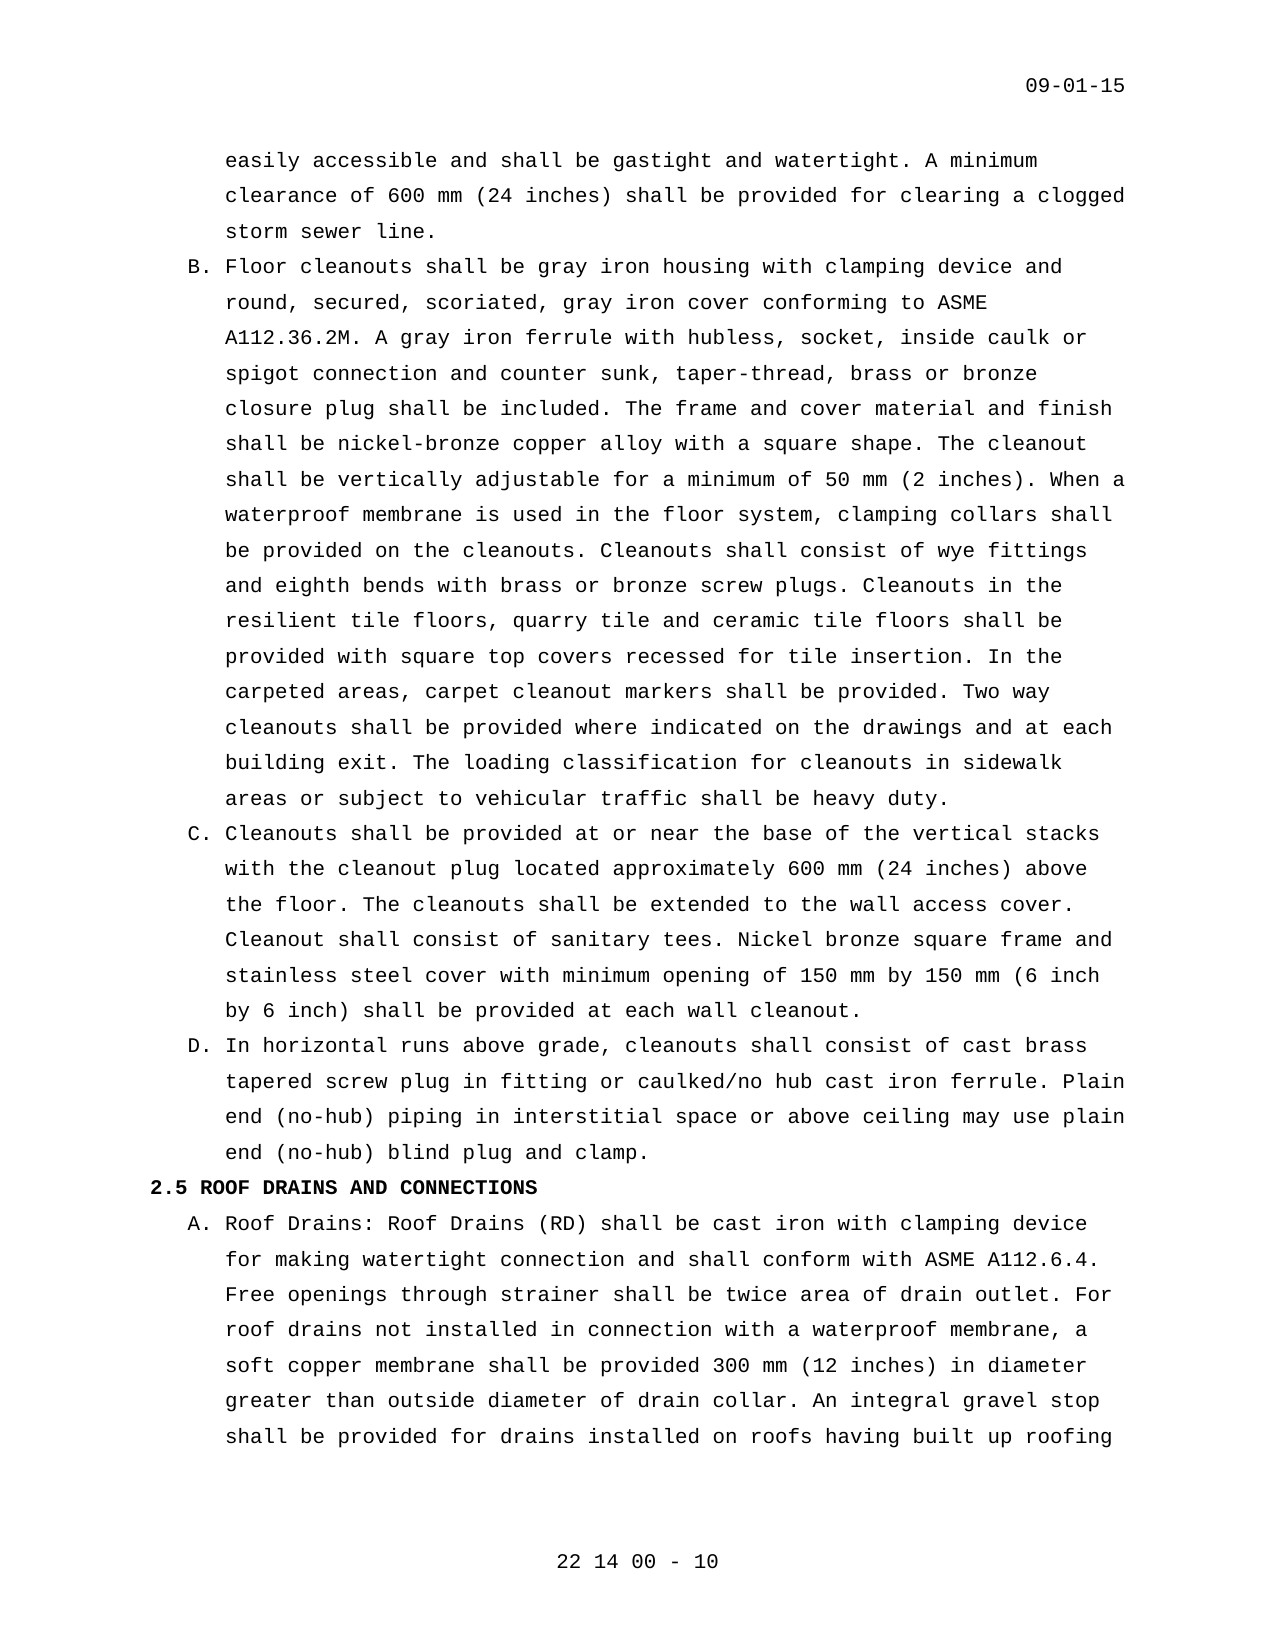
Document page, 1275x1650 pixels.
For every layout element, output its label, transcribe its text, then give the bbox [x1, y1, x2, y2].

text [187, 150, 1125, 244]
text B. Floor cleanouts shall be gray iron housing with clamping device and round, secured, scoriated, gray iron cover conforming to ASME A112.36.2M. A gray iron ferrule with hubless, socket, inside caulk or spigot connection and counter sunk, taper-thread, brass or bronze closure plug shall be included. The frame and cover material and finish shall be nickel-bronze copper alloy with a square shape. The cleanout shall be vertically adjustable for a minimum of 50 mm (2 inches). When a waterproof membrane is used in the floor system, clamping collars shall be provided on the cleanouts. Cleanouts shall consist of wye fittings and eighth bends with brass or bronze screw plugs. Cleanouts in the resilient tile floors, quarry tile and ceramic tile floors shall be provided with square top covers recessed for tile insertion. In the carpeted areas, carpet cleanout markers shall be provided. Two way cleanouts shall be provided where indicated on the drawings and at each building exit. The loading classification for cleanouts in sidewalk areas or subject to vehicular traffic shall be heavy duty. [187, 256, 1125, 811]
text D. In horizontal runs above grade, cleanouts shall consist of cast brass tapered screw plug in fitting or caulked/no hub cast iron ferrule. Plain end (no-hub) piping in interstitial space or above ceiling may use plain end (no-hub) blind plug and clamp. [187, 1035, 1125, 1165]
text C. Cleanouts shall be provided at or near the base of the vertical stacks with the cleanout plug located approximately 600 mm (24 inches) above the floor. The cleanouts shall be extended to the wall access cover. Cleanout shall consist of sanitary tees. Nickel bronze square frame and stainless steel cover with minimum opening of 150 mm by 150 mm (6 inch by 6 inch) shall be provided at each wall cleanout. [187, 823, 1125, 1024]
text 2.5 ROOF DRAINS AND CONNECTIONS [150, 1177, 1125, 1201]
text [187, 1213, 1125, 1449]
